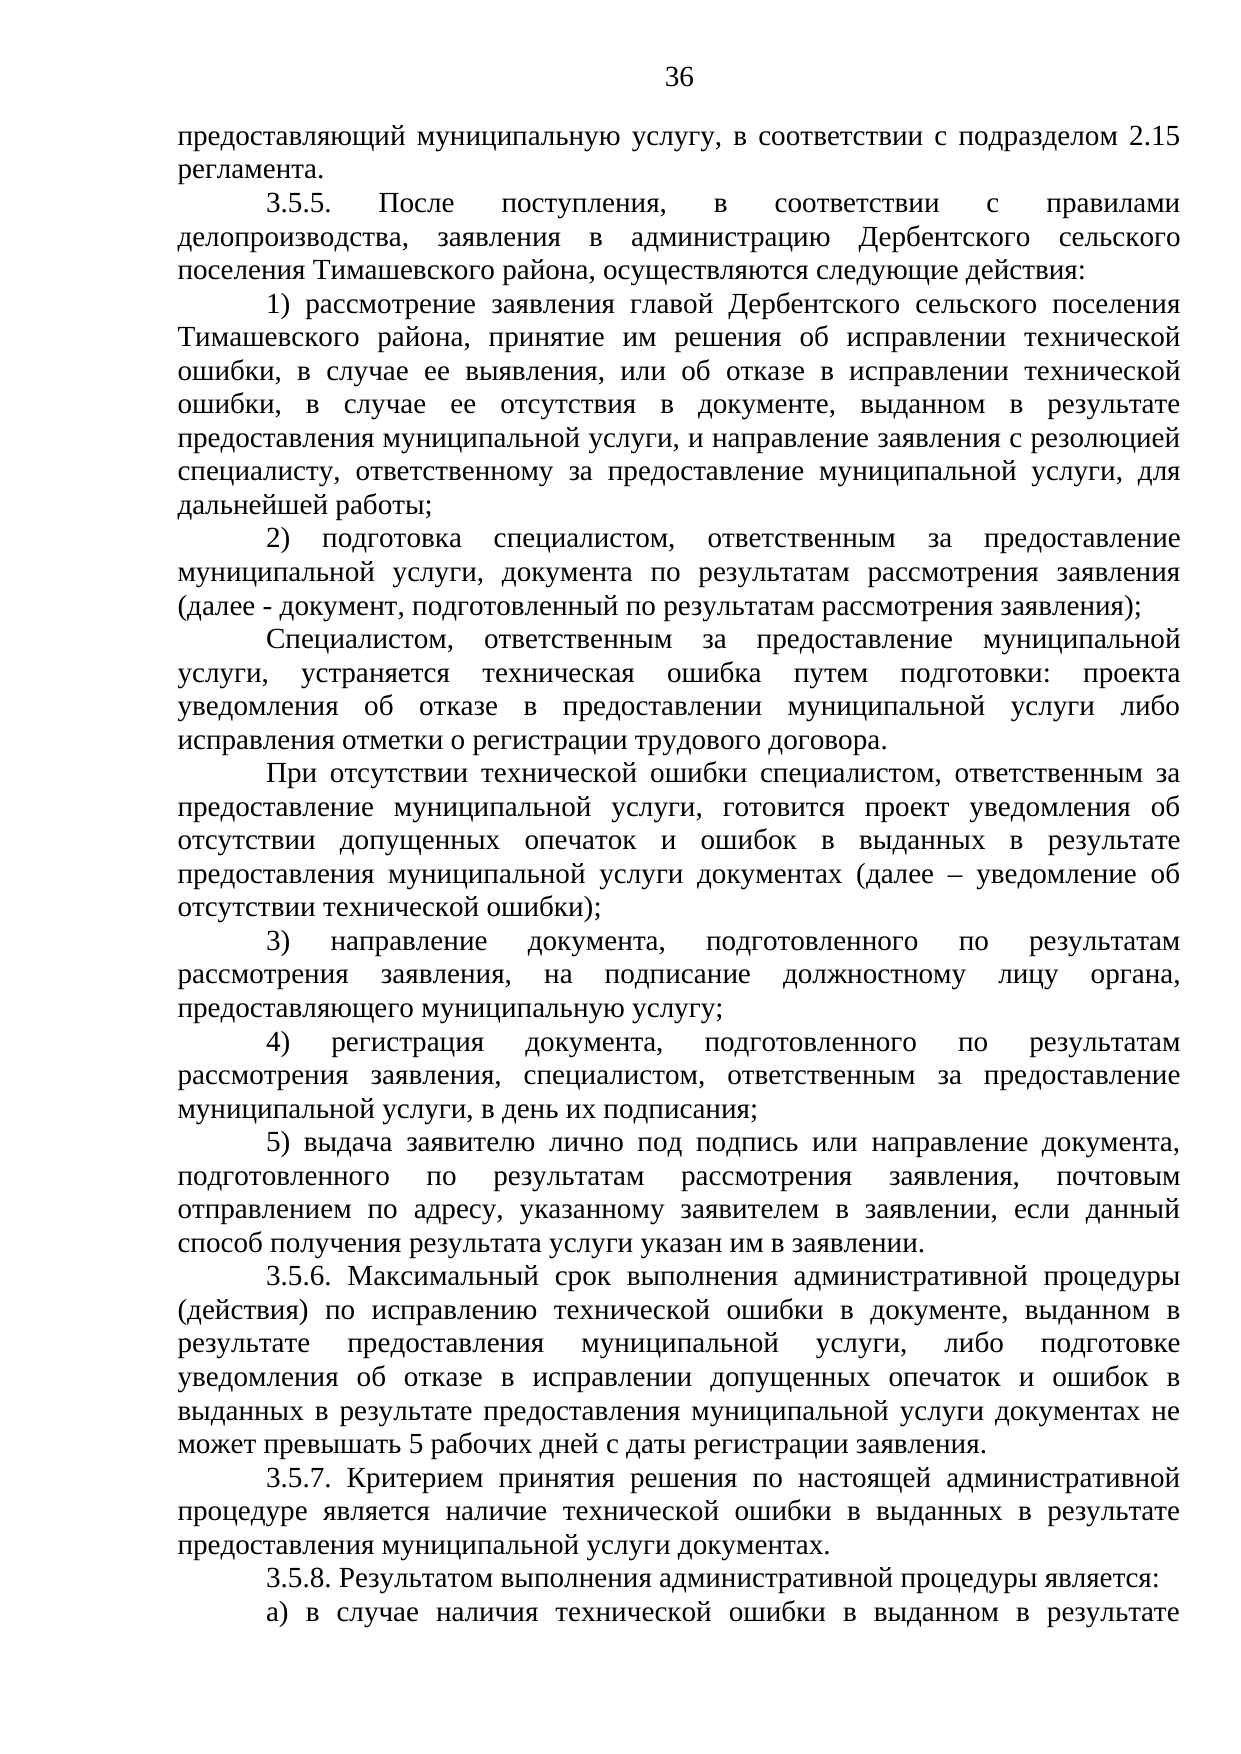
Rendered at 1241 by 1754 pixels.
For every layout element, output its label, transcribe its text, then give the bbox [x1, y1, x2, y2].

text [177, 1594, 1181, 1627]
text 5) выдача заявителю лично под подпись или направление документа, подготовленного по результатам рассмотрения заявления, почтовым отправлением по адресу, указанному заявителем в заявлении, если данный способ получения результата услуги указан им в заявлении. [177, 1124, 1181, 1258]
text 3.5.8. Результатом выполнения административной процедуры является: [177, 1560, 1181, 1594]
text 2) подготовка специалистом, ответственным за предоставление муниципальной услуги, документа по результатам рассмотрения заявления (далее - документ, подготовленный по результатам рассмотрения заявления); [177, 521, 1181, 621]
text 4) регистрация документа, подготовленного по результатам рассмотрения заявления, специалистом, ответственным за предоставление муниципальной услуги, в день их подписания; [177, 1024, 1181, 1124]
text 3.5.6. Максимальный срок выполнения административной процедуры (действия) по исправлению технической ошибки в документе, выданном в результате предоставления муниципальной услуги, либо подготовке уведомления об отказе в исправлении допущенных опечаток и ошибок в выданных в результате предоставления муниципальной услуги документах не может превышать 5 рабочих дней с даты регистрации заявления. [177, 1258, 1181, 1460]
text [177, 118, 1181, 185]
text 1) рассмотрение заявления главой Дербентского сельского поселения Тимашевского района, принятие им решения об исправлении технической ошибки, в случае ее выявления, или об отказе в исправлении технической ошибки, в случае ее отсутствия в документе, выданном в результате предоставления муниципальной услуги, и направление заявления с резолюцией специалисту, ответственному за предоставление муниципальной услуги, для дальнейшей работы; [177, 286, 1181, 521]
text 3) направление документа, подготовленного по результатам рассмотрения заявления, на подписание должностному лицу органа, предоставляющего муниципальную услугу; [177, 923, 1181, 1024]
text 3.5.5. После поступления, в соответствии с правилами делопроизводства, заявления в администрацию Дербентского сельского поселения Тимашевского района, осуществляются следующие действия: [177, 185, 1181, 286]
text 3.5.7. Критерием принятия решения по настоящей административной процедуре является наличие технической ошибки в выданных в результате предоставления муниципальной услуги документах. [177, 1460, 1181, 1560]
text При отсутствии технической ошибки специалистом, ответственным за предоставление муниципальной услуги, готовится проект уведомления об отсутствии допущенных опечаток и ошибок в выданных в результате предоставления муниципальной услуги документах (далее – уведомление об отсутствии технической ошибки); [177, 755, 1181, 923]
text Специалистом, ответственным за предоставление муниципальной услуги, устраняется техническая ошибка путем подготовки: проекта уведомления об отказе в предоставлении муниципальной услуги либо исправления отметки о регистрации трудового договора. [177, 621, 1181, 755]
